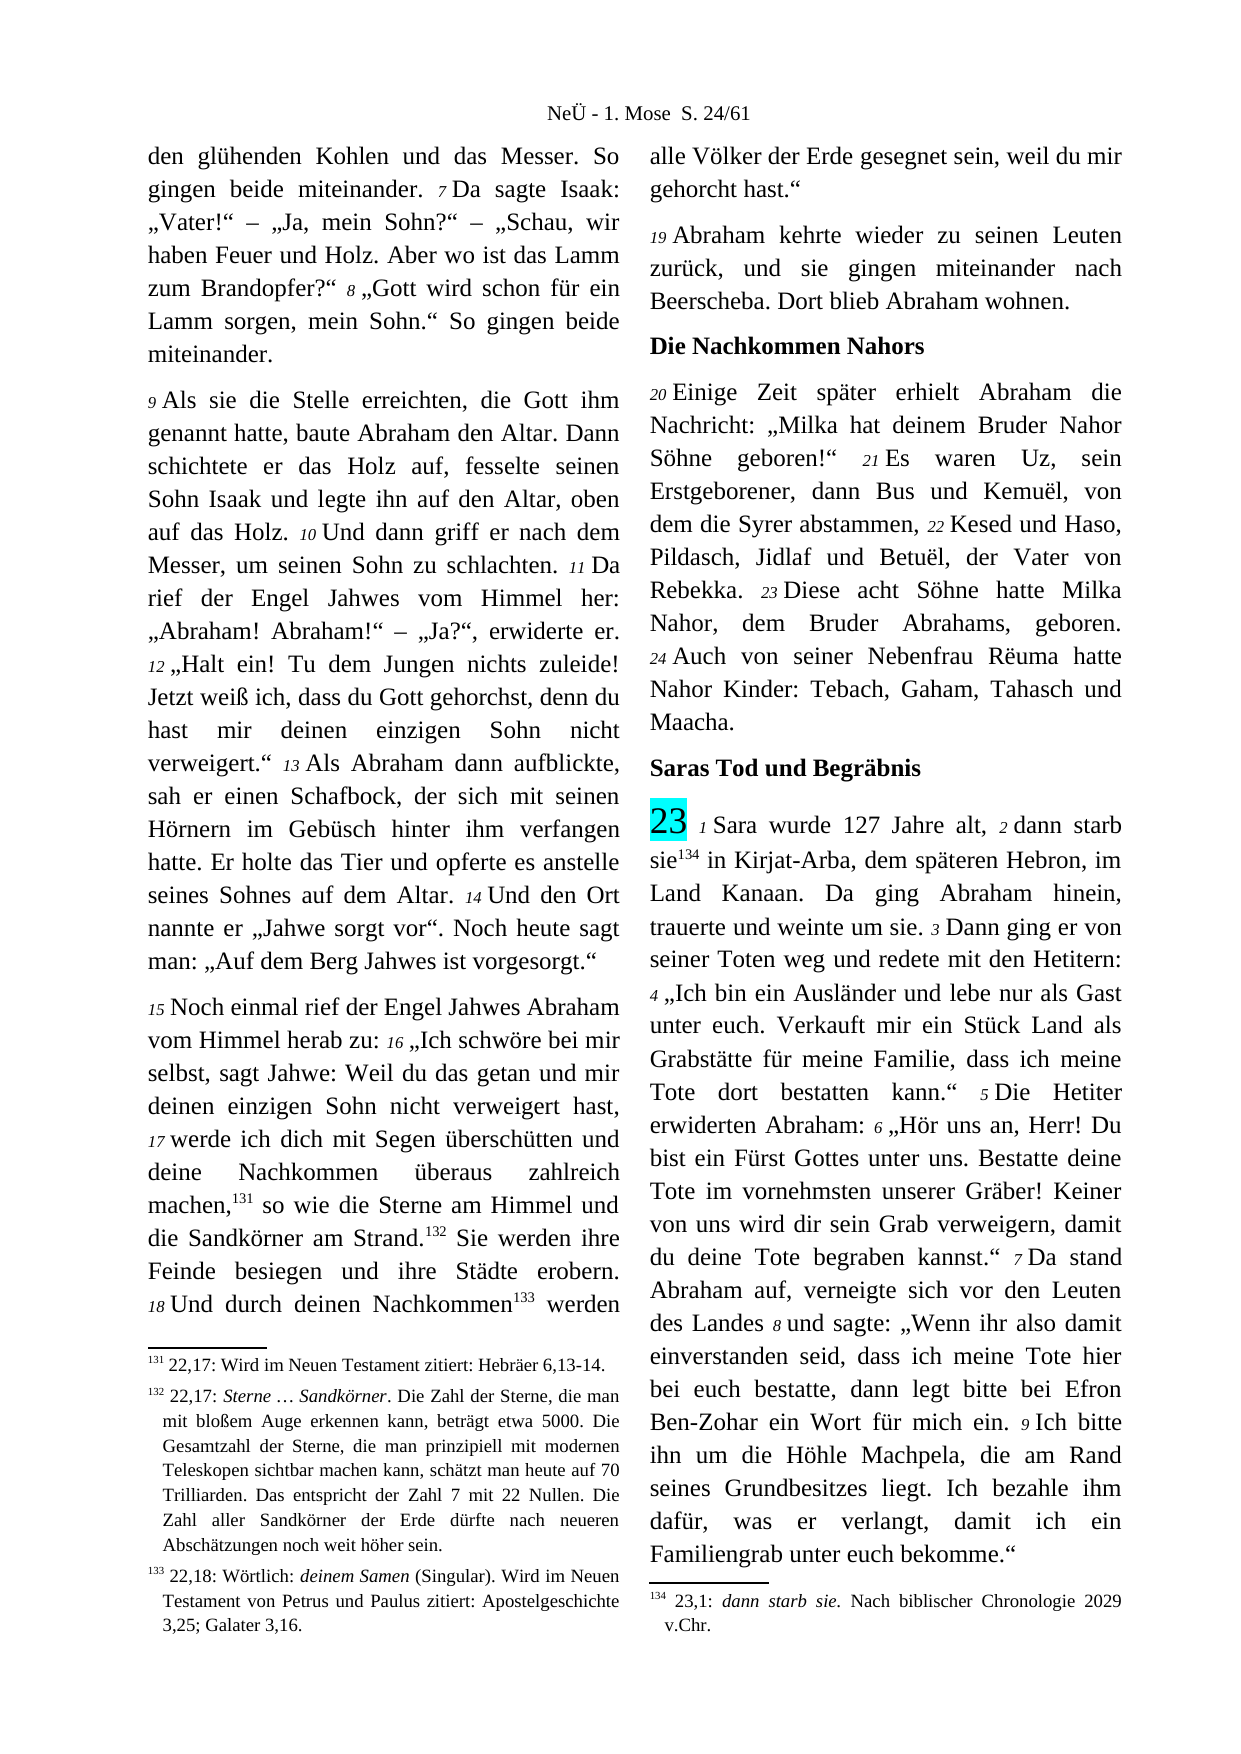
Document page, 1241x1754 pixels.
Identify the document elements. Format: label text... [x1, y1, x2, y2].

text 15 Noch einmal rief der Engel Jahwes Abraham vom Himmel herab zu: 16 „Ich schwöre bei mir selbst, sagt Jahwe: Weil du das getan und mir deinen einzigen Sohn nicht verweigert hast, 17 werde ich dich mit Segen überschütten und deine Nachkommen überaus zahlreich machen, so wie die Sterne am Himmel und die Sandkörner am Strand. Sie werden ihre Feinde besiegen und ihre Städte erobern. 18 Und durch deinen Nachkommen werden alle Völker der Erde gesegnet sein, weil du mir gehorcht hast.“ [649, 141, 1122, 203]
text 23 1 Sara wurde 127 Jahre alt, 2 dann starb sie in Kirjat-Arba, dem späteren Hebron, im Land Kanaan. Da ging Abraham hinein, trauerte und weinte um sie. 3 Dann ging er von seiner Toten weg und redete mit den Hetitern: 4 „Ich bin ein Ausländer und lebe nur als Gast unter euch. Verkauft mir ein Stück Land als Grabstätte für meine Familie, dass ich meine Tote dort bestatten kann.“ 5 Die Hetiter erwiderten Abraham: 6 „Hör uns an, Herr! Du bist ein Fürst Gottes unter uns. Bestatte deine Tote im vornehmsten unserer Gräber! Keiner von uns wird dir sein Grab verweigern, damit du deine Tote begraben kannst.“ 7 Da stand Abraham auf, verneigte sich vor den Leuten des Landes 8 und sagte: „Wenn ihr also damit einverstanden seid, dass ich meine Tote hier bei euch bestatte, dann legt bitte bei Efron Ben-Zohar ein Wort für mich ein. 9 Ich bitte ihn um die Höhle Machpela, die am Rand seines Grundbesitzes liegt. Ich bezahle ihm dafür, was er verlangt, damit ich ein Familiengrab unter euch bekomme.“ [649, 798, 1122, 1568]
text 20 Einige Zeit später erhielt Abraham die Nachricht: „Milka hat deinem Bruder Nahor Söhne geboren!“ 21 Es waren Uz, sein Erstgeborener, dann Bus und Kemuël, von dem die Syrer abstammen, 22 Kesed und Haso, Pildasch, Jidlaf und Betuël, der Vater von Rebekka. 23 Diese acht Söhne hatte Milka Nahor, dem Bruder Abrahams, geboren. 24 Auch von seiner Nebenfrau Rëuma hatte Nahor Kinder: Tebach, Gaham, Tahasch und Maacha. [649, 377, 1122, 736]
text 15 Noch einmal rief der Engel Jahwes Abraham vom Himmel herab zu: 16 „Ich schwöre bei mir selbst, sagt Jahwe: Weil du das getan und mir deinen einzigen Sohn nicht verweigert hast, 17 werde ich dich mit Segen überschütten und deine Nachkommen überaus zahlreich machen, so wie die Sterne am Himmel und die Sandkörner am Strand. Sie werden ihre Feinde besiegen und ihre Städte erobern. 18 Und durch deinen Nachkommen werden alle Völker der Erde gesegnet sein, weil du mir gehorcht hast.“ [148, 992, 620, 1318]
text Saras Tod und Begräbnis [649, 753, 1122, 781]
text 19 Abraham kehrte wieder zu seinen Leuten zurück, und sie gingen miteinander nach Beerscheba. Dort blieb Abraham wohnen. [649, 220, 1122, 314]
text Die Nachkommen Nahors [649, 331, 1122, 360]
text 9 Als sie die Stelle erreichten, die Gott ihm genannt hatte, baute Abraham den Altar. Dann schichtete er das Holz auf, fesselte seinen Sohn Isaak und legte ihn auf den Altar, oben auf das Holz. 10 Und dann griff er nach dem Messer, um seinen Sohn zu schlachten. 11 Da rief der Engel Jahwes vom Himmel her: „Abraham! Abraham!“ – „Ja?“, erwiderte er. 12 „Halt ein! Tu dem Jungen nichts zuleide! Jetzt weiß ich, dass du Gott gehorchst, denn du hast mir deinen einzigen Sohn nicht verweigert.“ 13 Als Abraham dann aufblickte, sah er einen Schafbock, der sich mit seinen Hörnern im Gebüsch hinter ihm verfangen hatte. Er holte das Tier und opferte es anstelle seines Sohnes auf dem Altar. 14 Und den Ort nannte er „Jahwe sorgt vor“. Noch heute sagt man: „Auf dem Berg Jahwes ist vorgesorgt.“ [148, 385, 620, 975]
